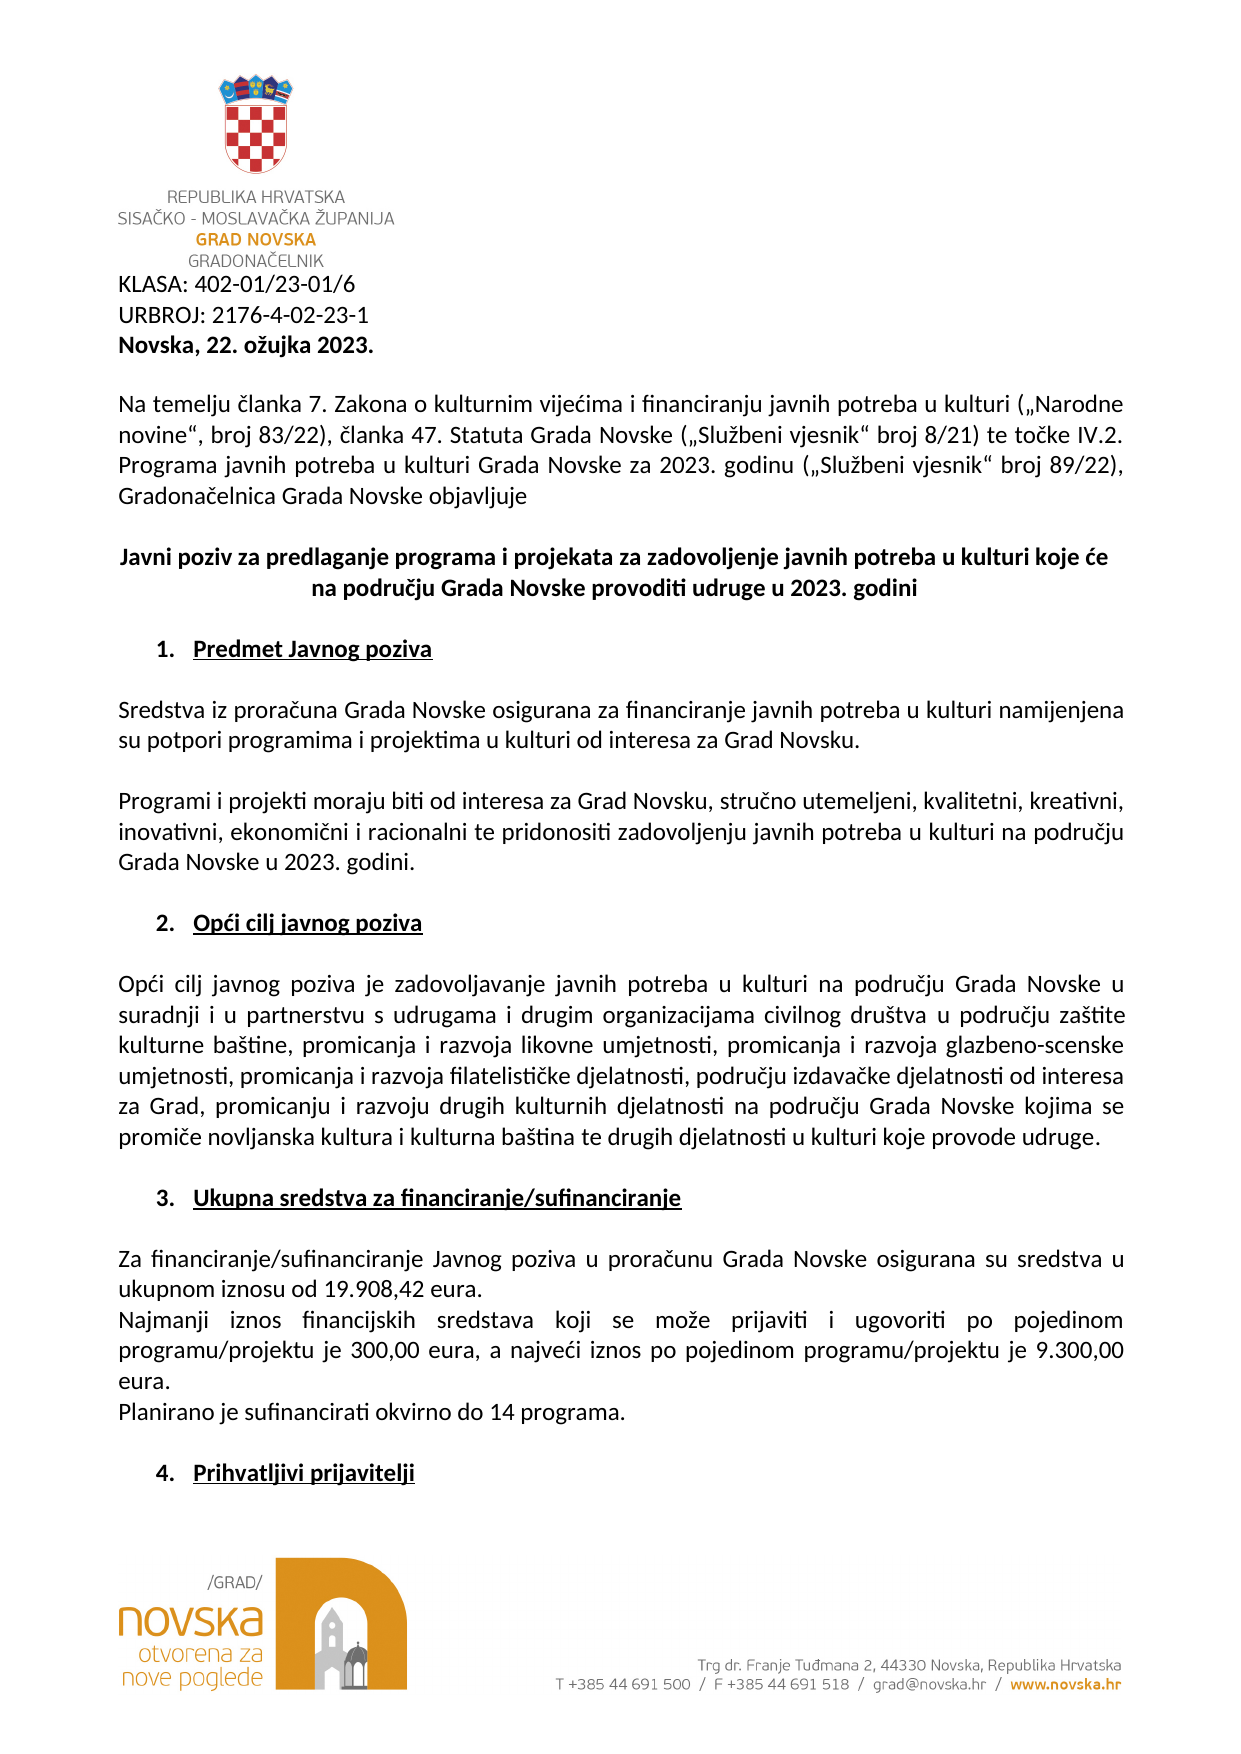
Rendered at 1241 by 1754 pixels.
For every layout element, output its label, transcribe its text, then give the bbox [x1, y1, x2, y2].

text Sredstva iz proračuna Grada Novske osigurana za financiranje javnih potreba u kulturi namijenjena su potpori programima i projektima u kulturi od interesa za Grad Novsku. [118, 694, 1126, 755]
list Predmet Javnog poziva [156, 633, 1111, 663]
text URBROJ: 2176-4-02-23-1 [118, 299, 1111, 329]
list Prihvatljivi prijavitelji [156, 1457, 1126, 1487]
text Za financiranje/sufinanciranje Javnog poziva u proračunu Grada Novske osigurana su sredstva u ukupnom iznosu od 19.908,42 eura. [118, 1243, 1126, 1304]
list Opći cilj javnog poziva [156, 907, 1126, 938]
text Novska, 22. ožujka 2023. [118, 329, 1111, 360]
text Na temelju članka 7. Zakona o kulturnim vijećima i financiranju javnih potreba u kulturi („Narodne novine“, broj 83/22), članka 47. Statuta Grada Novske („Službeni vjesnik“ broj 8/21) te točke IV.2. Programa javnih potreba u kulturi Grada Novske za 2023. godinu („Službeni vjesnik“ broj 89/22), Gradonačelnica Grada Novske objavljuje [118, 388, 1126, 511]
text Opći cilj javnog poziva je zadovoljavanje javnih potreba u kulturi na području Grada Novske u suradnji i u partnerstvu s udrugama i drugim organizacijama civilnog društva u području zaštite kulturne baštine, promicanja i razvoja likovne umjetnosti, promicanja i razvoja glazbeno-scenske umjetnosti, promicanja i razvoja filatelističke djelatnosti, području izdavačke djelatnosti od interesa za Grad, promicanju i razvoju drugih kulturnih djelatnosti na području Grada Novske kojima se promiče novljanska kultura i kulturna baština te drugih djelatnosti u kulturi koje provode udruge. [118, 968, 1126, 1152]
text Programi i projekti moraju biti od interesa za Grad Novsku, stručno utemeljeni, kvalitetni, kreativni, inovativni, ekonomični i racionalni te pridonositi zadovoljenju javnih potreba u kulturi na području Grada Novske u 2023. godini. [118, 785, 1126, 877]
picture [118, 73, 1122, 269]
text KLASA: 402-01/23-01/6 [59, 268, 1111, 299]
text Najmanji iznos financijskih sredstava koji se može prijaviti i ugovoriti po pojedinom programu/projektu je 300,00 eura, a najveći iznos po pojedinom programu/projektu je 9.300,00 eura. [118, 1304, 1126, 1396]
picture [118, 1555, 1122, 1695]
list Ukupna sredstva za financiranje/sufinanciranje [156, 1182, 1126, 1213]
text Planirano je sufinancirati okvirno do 14 programa. [118, 1396, 1122, 1426]
text Javni poziv za predlaganje programa i projekata za zadovoljenje javnih potreba u kulturi koje će na području Grada Novske provoditi udruge u 2023. godini [118, 541, 1111, 602]
